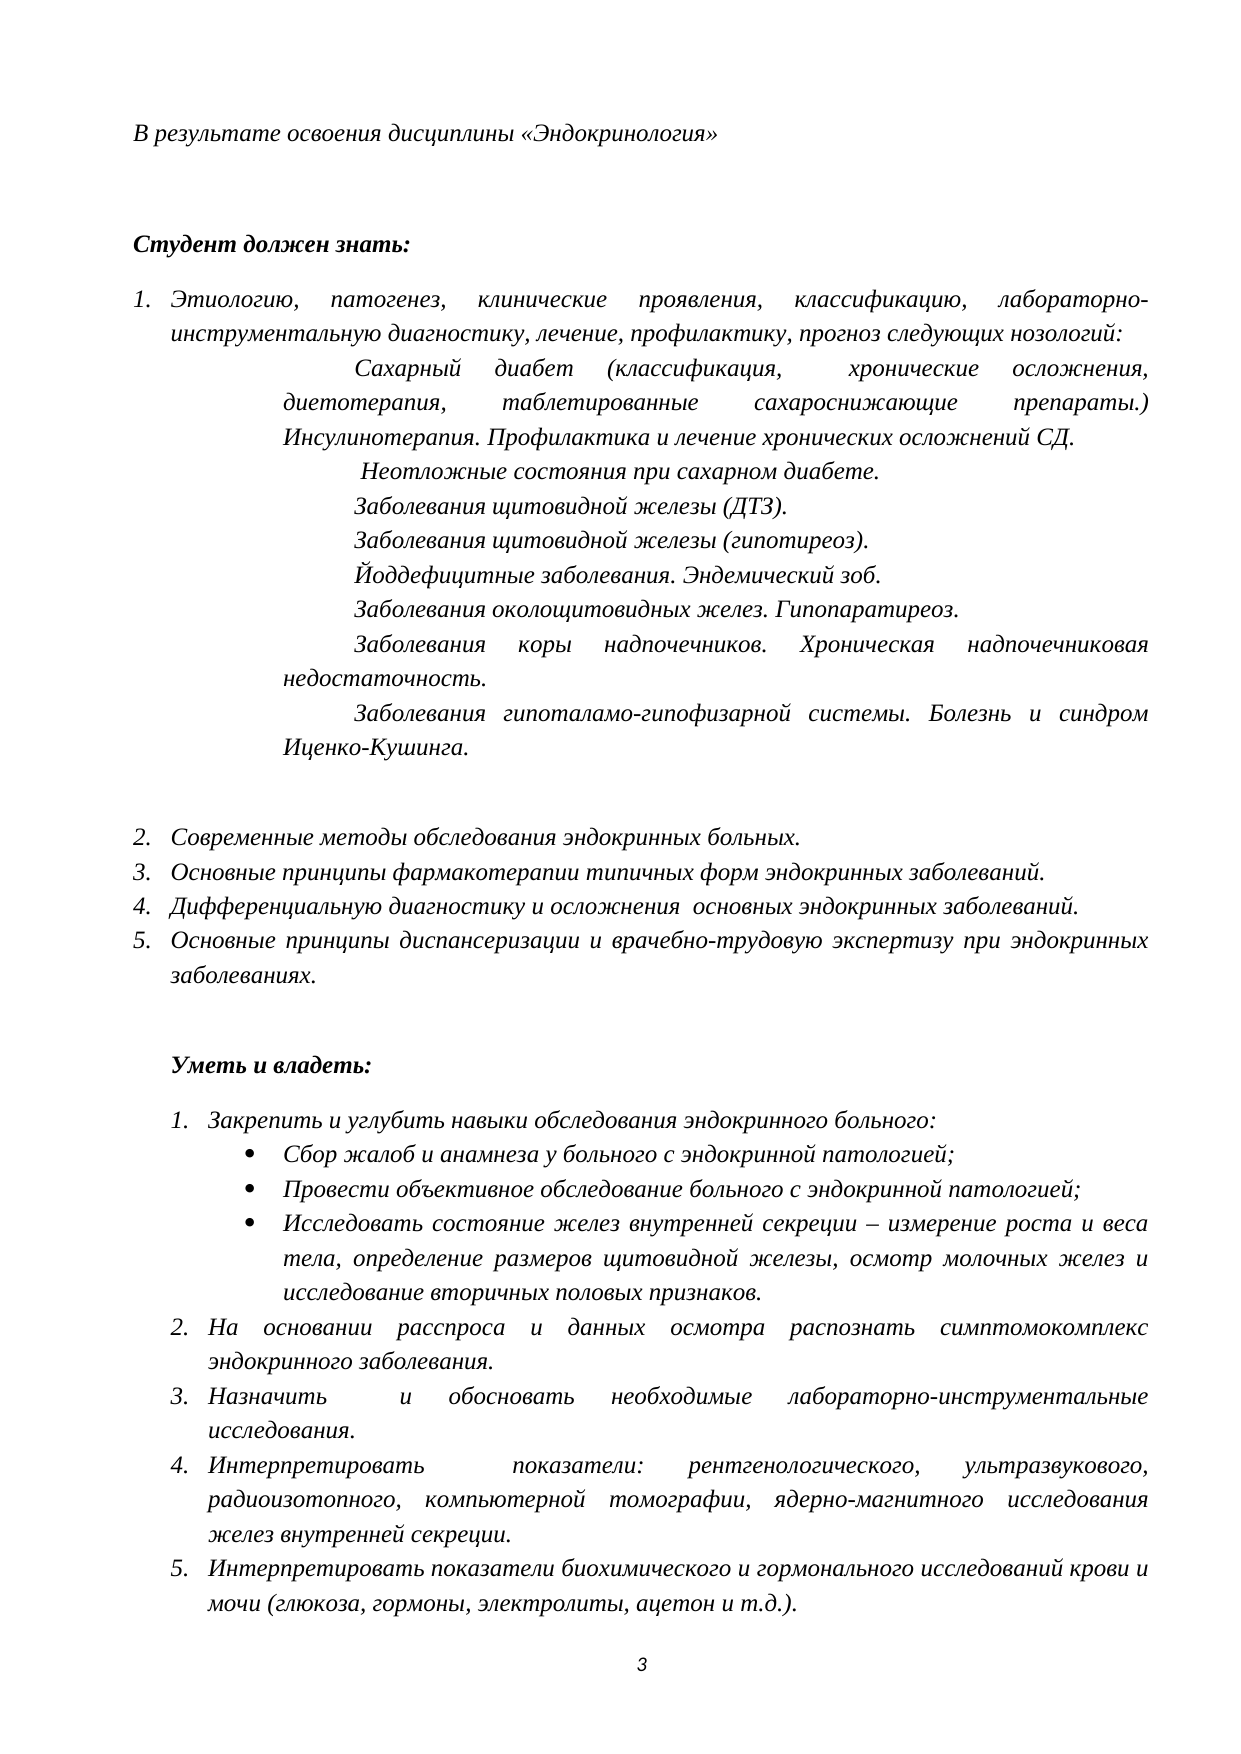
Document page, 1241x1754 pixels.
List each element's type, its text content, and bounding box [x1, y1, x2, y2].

list Заболевания щитовидной железы (ДТЗ). [283, 491, 1152, 520]
list Назначить и обосновать необходимые лабораторно-инструментальные исследования. [170, 1381, 1152, 1444]
list Этиологию, патогенез, клинические проявления, классификацию, лабораторно-инструментальную диагностику, лечение, профилактику, прогноз следующих нозологий: [133, 284, 1152, 347]
list Интерпретировать показатели: рентгенологического, ультразвукового, радиоизотопного, компьютерной томографии, ядерно-магнитного исследования желез внутренней секреции. [170, 1450, 1152, 1548]
list Заболевания щитовидной железы (гипотиреоз). [283, 525, 1152, 554]
list Заболевания коры надпочечников. Хроническая надпочечниковая недостаточность. [283, 629, 1152, 692]
list Закрепить и углубить навыки обследования эндокринного больного: [170, 1105, 1152, 1134]
list Сбор жалоб и анамнеза у больного с эндокринной патологией; [245, 1139, 1152, 1168]
text Уметь и владеть: [170, 1050, 1152, 1078]
list Йоддефицитные заболевания. Эндемический зоб. [283, 560, 1152, 589]
list Основные принципы диспансеризации и врачебно-трудовую экспертизу при эндокринных заболеваниях. [133, 926, 1152, 989]
list Провести объективное обследование больного с эндокринной патологией; [245, 1174, 1152, 1203]
text Студент должен знать: [133, 229, 1152, 257]
list Дифференциальную диагностику и осложнения основных эндокринных заболеваний. [133, 891, 1152, 920]
text В результате освоения дисциплины «Эндокринология» [133, 118, 1152, 147]
list На основании расспроса и данных осмотра распознать симптомокомплекс эндокринного заболевания. [170, 1312, 1152, 1375]
list Современные методы обследования эндокринных больных. [133, 822, 1152, 851]
list Сахарный диабет (классификация, хронические осложнения, диетотерапия, таблетированные сахароснижающие препараты.) Инсулинотерапия. Профилактика и лечение хронических осложнений СД. [283, 353, 1152, 451]
list Заболевания гипоталамо-гипофизарной системы. Болезнь и синдром Иценко-Кушинга. [283, 698, 1152, 761]
list Основные принципы фармакотерапии типичных форм эндокринных заболеваний. [133, 857, 1152, 885]
list Исследовать состояние желез внутренней секреции – измерение роста и веса тела, определение размеров щитовидной железы, осмотр молочных желез и исследование вторичных половых признаков. [245, 1208, 1152, 1306]
list Неотложные состояния при сахарном диабете. [283, 456, 1152, 485]
list Заболевания околощитовидных желез. Гипопаратиреоз. [283, 594, 1152, 623]
list Интерпретировать показатели биохимического и гормонального исследований крови и мочи (глюкоза, гормоны, электролиты, ацетон и т.д.). [170, 1553, 1152, 1617]
